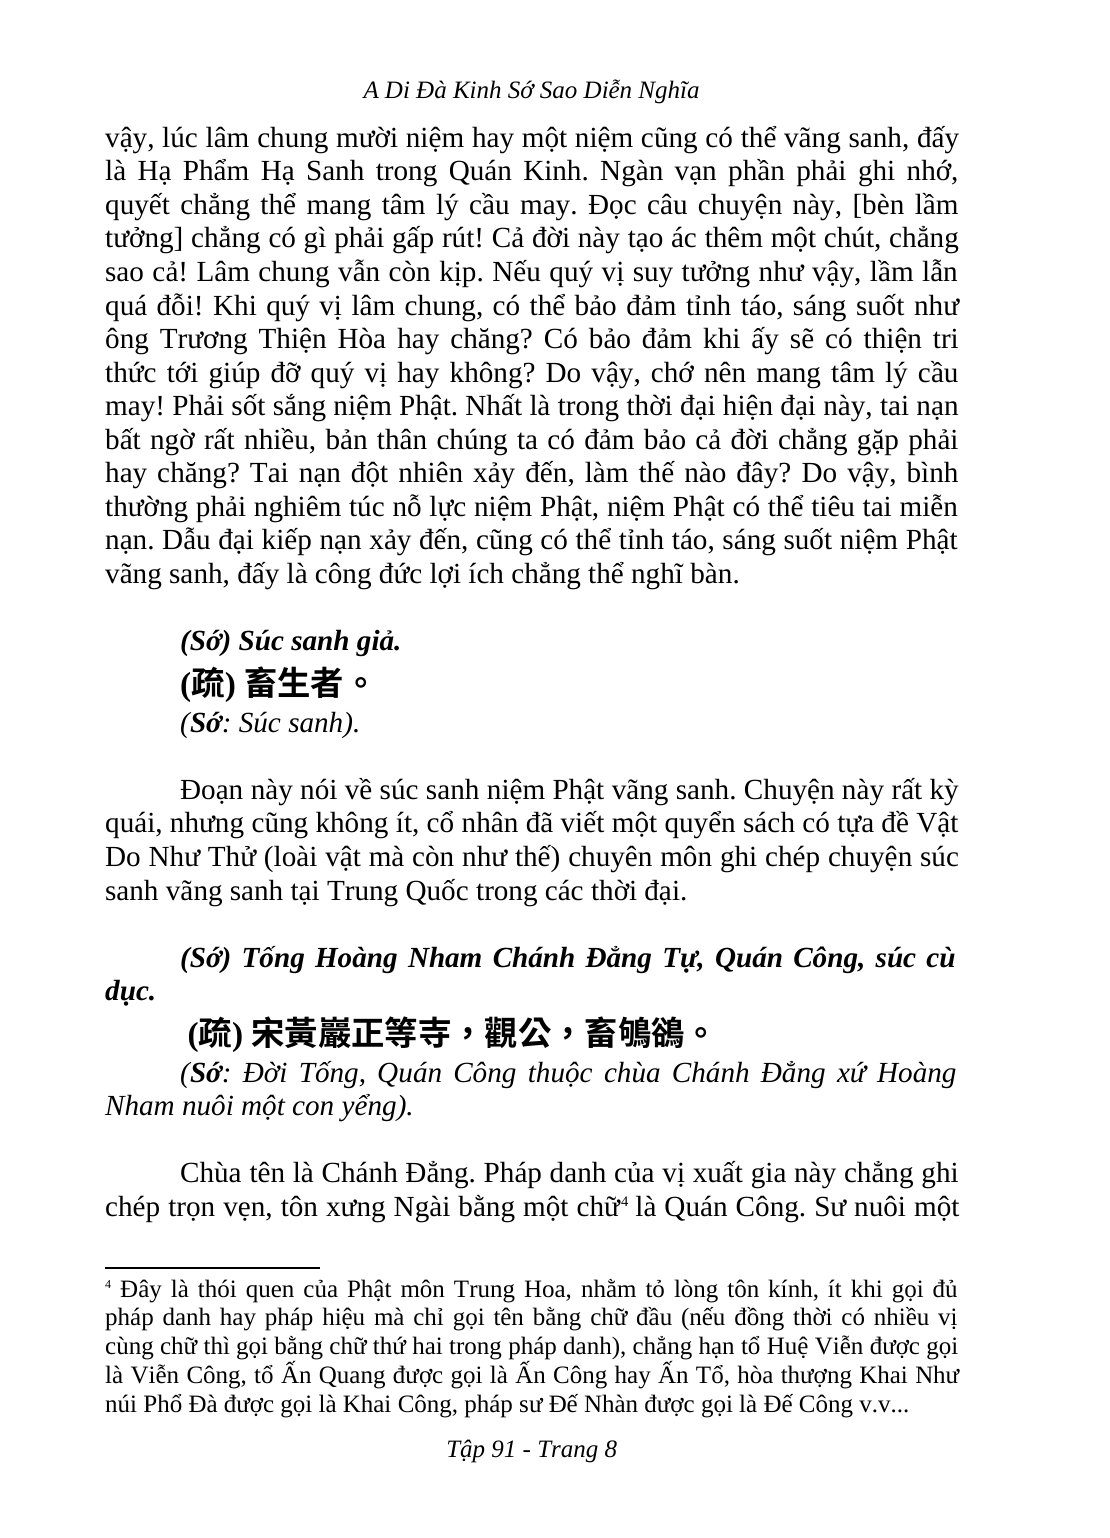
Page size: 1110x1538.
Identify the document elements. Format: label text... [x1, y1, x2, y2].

text (Sớ: Súc sanh). [105, 705, 960, 738]
text (疏) 宋黃巖正等寺，觀公，畜鴝鵒。 [105, 1007, 960, 1055]
text (Sớ: Đời Tống, Quán Công thuộc chùa Chánh Đẳng xứ Hoàng Nham nuôi một con yểng). [105, 1055, 960, 1122]
text Đoạn này nói về súc sanh niệm Phật vãng sanh. Chuyện này rất kỳ quái, nhưng cũng không ít, cổ nhân đã viết một quyển sách có tựa đề Vật Do Như Thử (loài vật mà còn như thế) chuyên môn ghi chép chuyện súc sanh vãng sanh tại Trung Quốc trong các thời đại. [105, 772, 960, 906]
text (Sớ) Súc sanh giả. [105, 623, 960, 657]
text (疏) 畜生者。 [105, 657, 960, 705]
text (Sớ) Tống Hoàng Nham Chánh Đẳng Tự, Quán Công, súc cù dục. [105, 940, 960, 1007]
